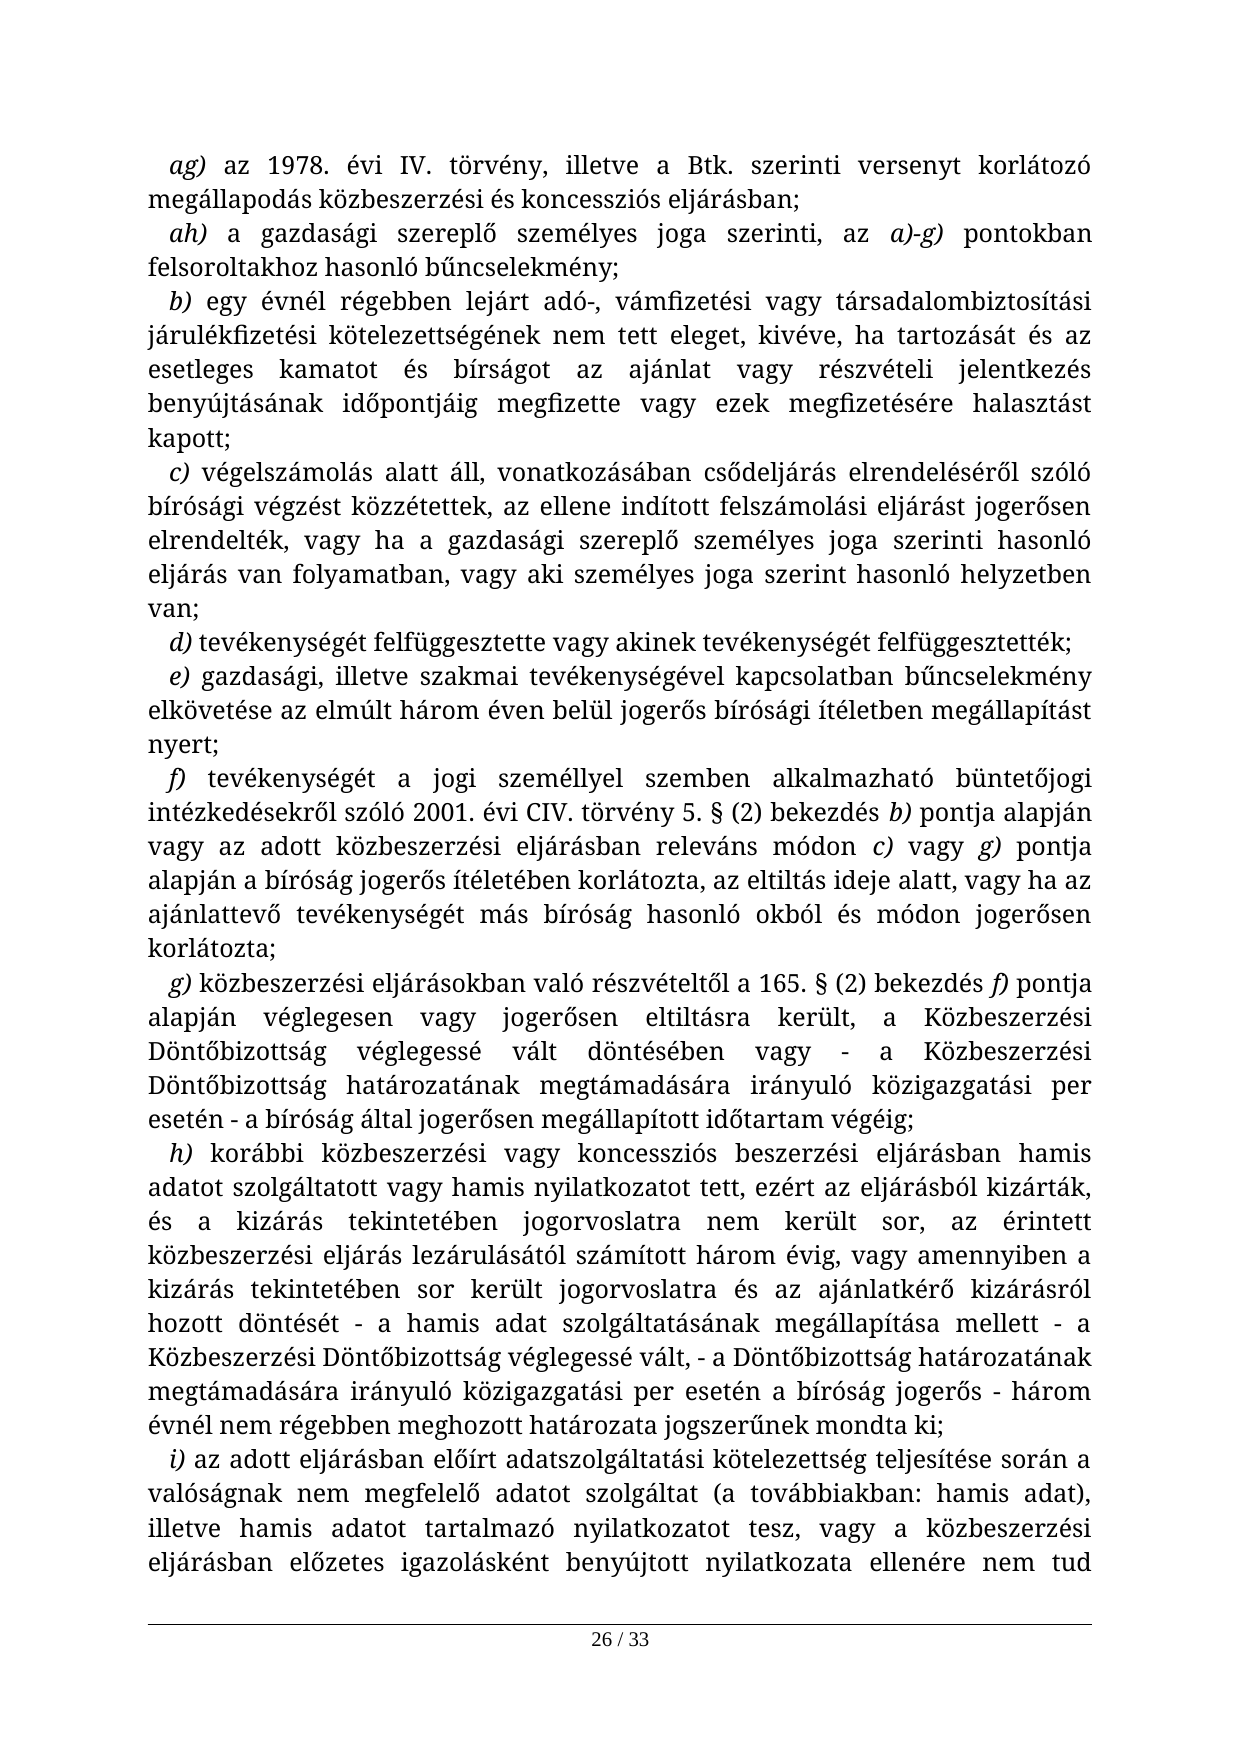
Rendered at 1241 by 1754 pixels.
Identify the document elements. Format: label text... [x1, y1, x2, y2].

text b) egy évnél régebben lejárt adó-, vámfizetési vagy társadalombiztosítási járulékfizetési kötelezettségének nem tett eleget, kivéve, ha tartozását és az esetleges kamatot és bírságot az ajánlat vagy részvételi jelentkezés benyújtásának időpontjáig megfizette vagy ezek megfizetésére halasztást kapott; [148, 284, 1092, 454]
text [148, 1442, 1092, 1578]
text h) korábbi közbeszerzési vagy koncessziós beszerzési eljárásban hamis adatot szolgáltatott vagy hamis nyilatkozatot tett, ezért az eljárásból kizárták, és a kizárás tekintetében jogorvoslatra nem került sor, az érintett közbeszerzési eljárás lezárulásától számított három évig, vagy amennyiben a kizárás tekintetében sor került jogorvoslatra és az ajánlatkérő kizárásról hozott döntését - a hamis adat szolgáltatásának megállapítása mellett - a Közbeszerzési Döntőbizottság véglegessé vált, - a Döntőbizottság határozatának megtámadására irányuló közigazgatási per esetén a bíróság jogerős - három évnél nem régebben meghozott határozata jogszerűnek mondta ki; [148, 1136, 1092, 1442]
text d) tevékenységét felfüggesztette vagy akinek tevékenységét felfüggesztették; [148, 624, 1092, 659]
text c) végelszámolás alatt áll, vonatkozásában csődeljárás elrendeléséről szóló bírósági végzést közzétettek, az ellene indított felszámolási eljárást jogerősen elrendelték, vagy ha a gazdasági szereplő személyes joga szerinti hasonló eljárás van folyamatban, vagy aki személyes joga szerint hasonló helyzetben van; [148, 454, 1092, 624]
text f) tevékenységét a jogi személlyel szemben alkalmazható büntetőjogi intézkedésekről szóló 2001. évi CIV. törvény 5. § (2) bekezdés b) pontja alapján vagy az adott közbeszerzési eljárásban releváns módon c) vagy g) pontja alapján a bíróság jogerős ítéletében korlátozta, az eltiltás ideje alatt, vagy ha az ajánlattevő tevékenységét más bíróság hasonló okból és módon jogerősen korlátozta; [148, 761, 1092, 965]
text g) közbeszerzési eljárásokban való részvételtől a 165. § (2) bekezdés f) pontja alapján véglegesen vagy jogerősen eltiltásra került, a Közbeszerzési Döntőbizottság véglegessé vált döntésében vagy - a Közbeszerzési Döntőbizottság határozatának megtámadására irányuló közigazgatási per esetén - a bíróság által jogerősen megállapított időtartam végéig; [148, 965, 1092, 1136]
text e) gazdasági, illetve szakmai tevékenységével kapcsolatban bűncselekmény elkövetése az elmúlt három éven belül jogerős bírósági ítéletben megállapítást nyert; [148, 659, 1092, 761]
text ag) az 1978. évi IV. törvény, illetve a Btk. szerinti versenyt korlátozó megállapodás közbeszerzési és koncessziós eljárásban; [148, 148, 1092, 216]
text ah) a gazdasági szereplő személyes joga szerinti, az a)-g) pontokban felsoroltakhoz hasonló bűncselekmény; [148, 216, 1092, 284]
